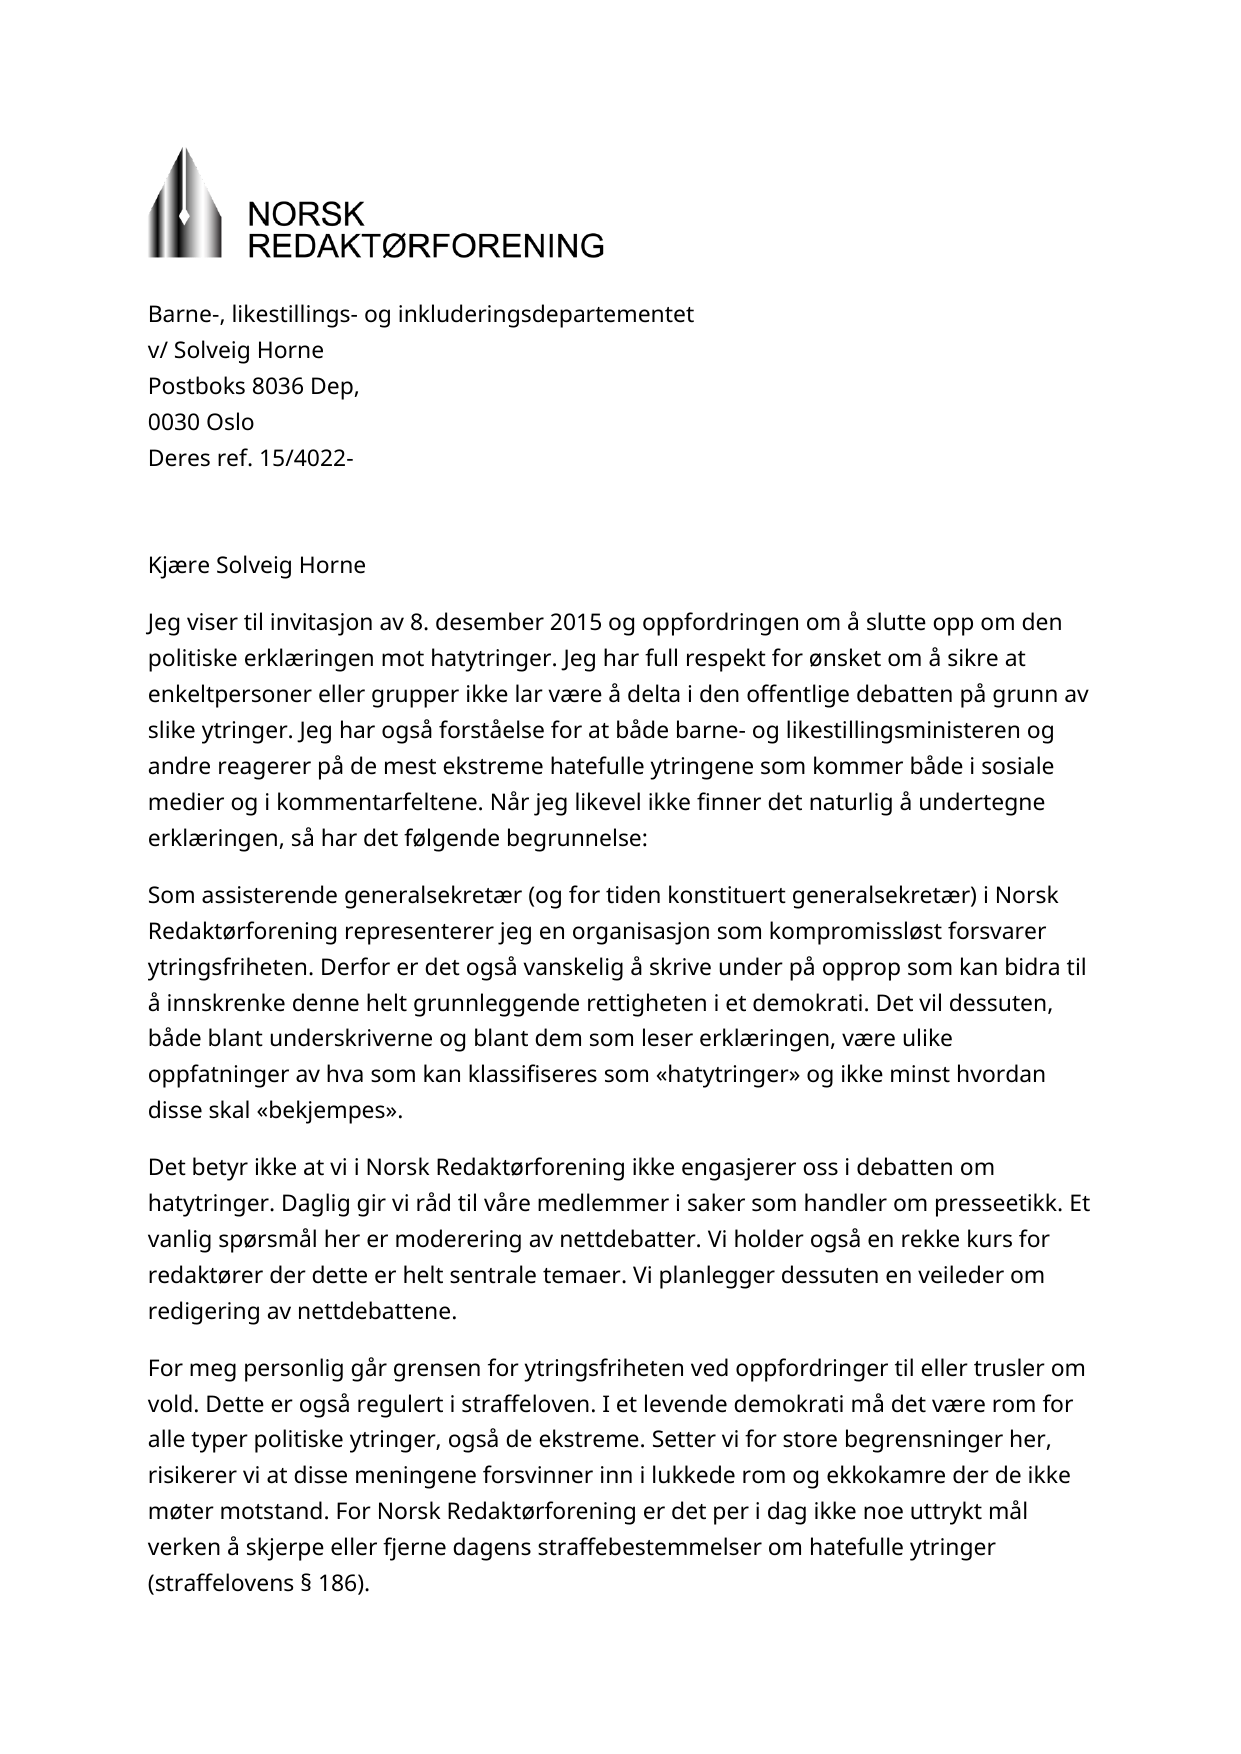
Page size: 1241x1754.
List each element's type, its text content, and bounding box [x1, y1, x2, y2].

text Deres ref. 15/4022- [148, 442, 1093, 473]
picture [147, 147, 604, 258]
text Kjære Solveig Horne [148, 549, 1093, 581]
text For meg personlig går grensen for ytringsfriheten ved oppfordringer til eller trusler om vold. Dette er også regulert i straffeloven. I et levende demokrati må det være rom for alle typer politiske ytringer, også de ekstreme. Setter vi for store begrensninger her, risikerer vi at disse meningene forsvinner inn i lukkede rom og ekkokamre der de ikke møter motstand. For Norsk Redaktørforening er det per i dag ikke noe uttrykt mål verken å skjerpe eller fjerne dagens straffebestemmelser om hatefulle ytringer (straffelovens § 186). [148, 1352, 1093, 1598]
text 0030 Oslo [148, 406, 1093, 437]
text v/ Solveig Horne [148, 334, 1093, 365]
text Som assisterende generalsekretær (og for tiden konstituert generalsekretær) i Norsk Redaktørforening representerer jeg en organisasjon som kompromissløst forsvarer ytringsfriheten. Derfor er det også vanskelig å skrive under på opprop som kan bidra til å innskrenke denne helt grunnleggende rettigheten i et demokrati. Det vil dessuten, både blant underskriverne og blant dem som leser erklæringen, være ulike oppfatninger av hva som kan klassifiseres som «hatytringer» og ikke minst hvordan disse skal «bekjempes». [148, 879, 1093, 1126]
text Jeg viser til invitasjon av 8. desember 2015 og oppfordringen om å slutte opp om den politiske erklæringen mot hatytringer. Jeg har full respekt for ønsket om å sikre at enkeltpersoner eller grupper ikke lar være å delta i den offentlige debatten på grunn av slike ytringer. Jeg har også forståelse for at både barne- og likestillingsministeren og andre reagerer på de mest ekstreme hatefulle ytringene som kommer både i sosiale medier og i kommentarfeltene. Når jeg likevel ikke finner det naturlig å undertegne erklæringen, så har det følgende begrunnelse: [148, 606, 1093, 853]
text Barne-, likestillings- og inkluderingsdepartementet [148, 298, 1093, 329]
text Det betyr ikke at vi i Norsk Redaktørforening ikke engasjerer oss i debatten om hatytringer. Daglig gir vi råd til våre medlemmer i saker som handler om presseetikk. Et vanlig spørsmål her er moderering av nettdebatter. Vi holder også en rekke kurs for redaktører der dette er helt sentrale temaer. Vi planlegger dessuten en veileder om redigering av nettdebattene. [148, 1151, 1093, 1326]
text Postboks 8036 Dep, [148, 370, 1093, 401]
